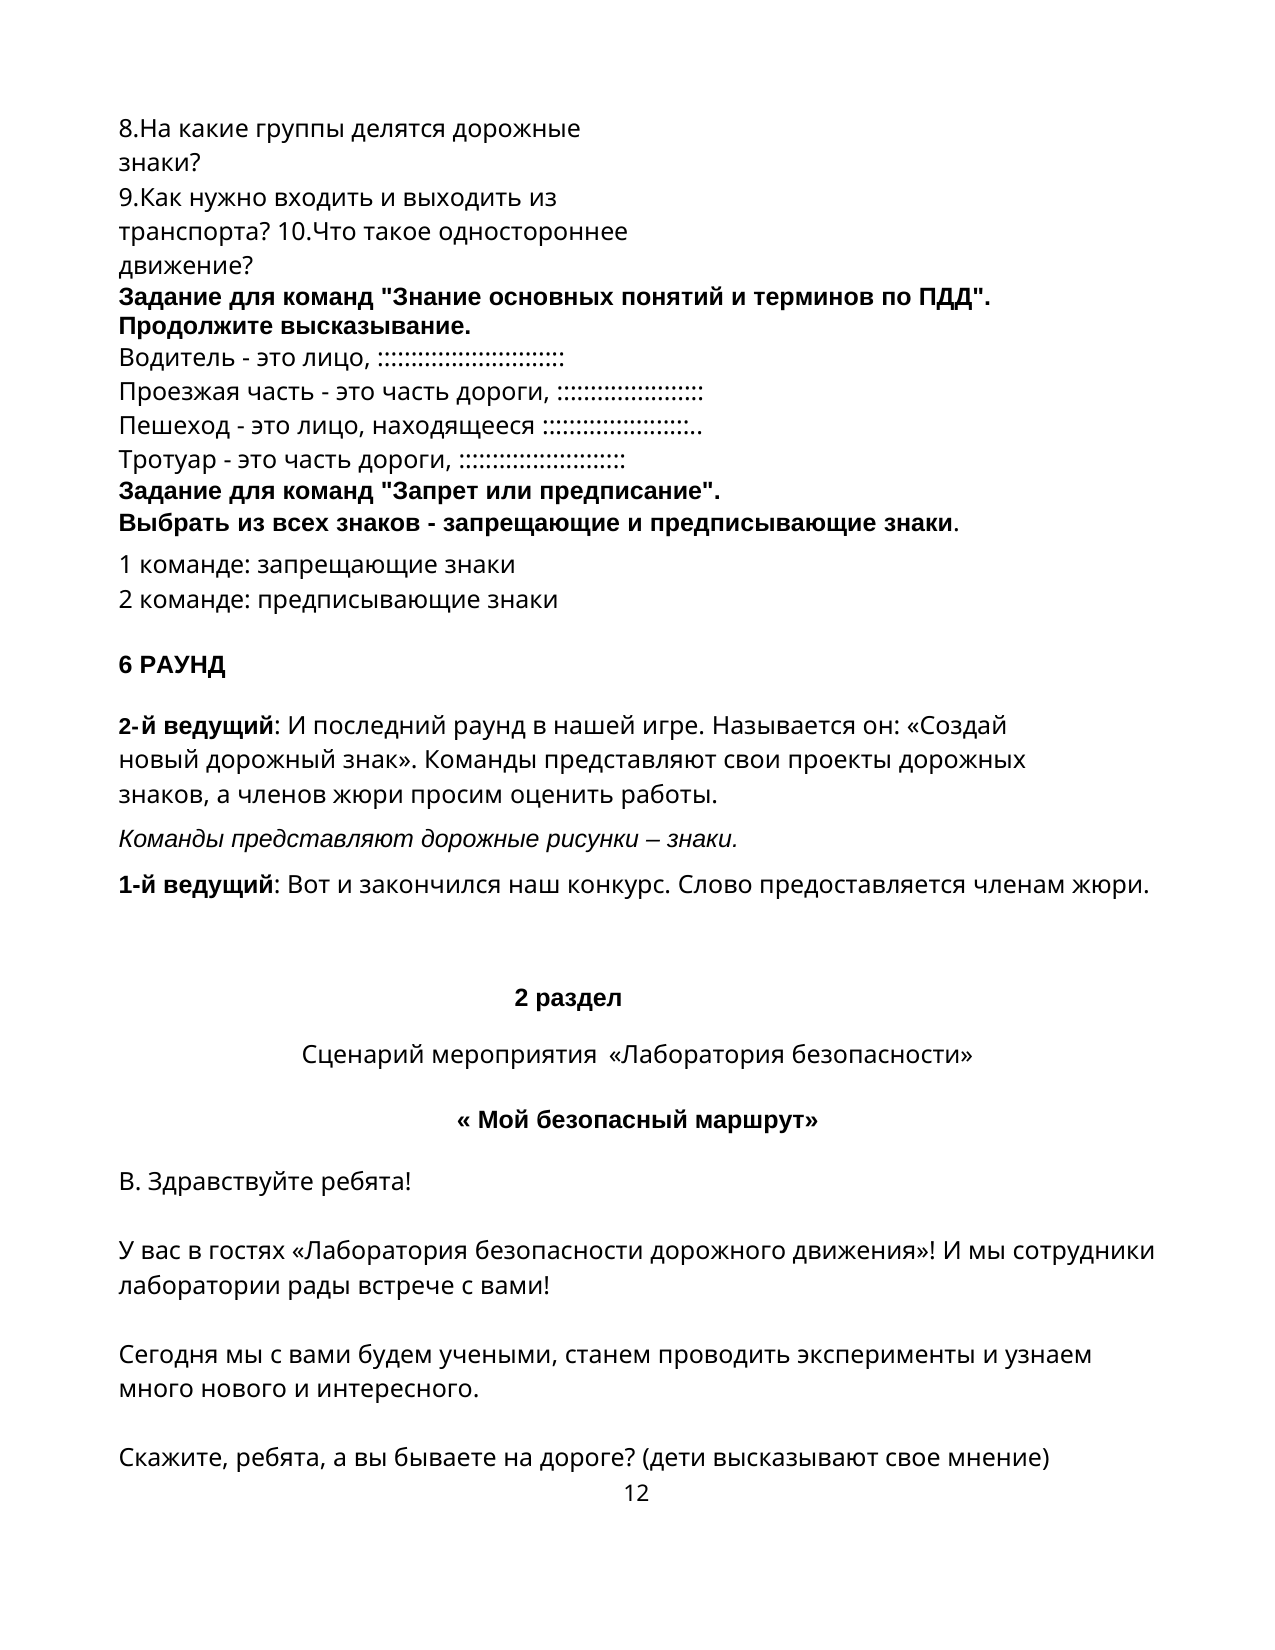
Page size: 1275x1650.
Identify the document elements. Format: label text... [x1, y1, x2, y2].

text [118, 110, 641, 179]
text У вас в гостях «Лаборатория безопасности дорожного движения»! И мы сотрудники лаборатории рады встрече с вами! [118, 1233, 1157, 1301]
subtitle 2 раздел [151, 982, 986, 1011]
list команде: предписывающие знаки [118, 582, 1210, 616]
text Сценарий мероприятия «Лаборатория безопасности» [97, 1037, 1178, 1071]
text Команды представляют дорожные рисунки – знаки. [118, 824, 1210, 853]
text 9.Как нужно входить и выходить из транспорта? 10.Что такое одностороннее движение? [118, 179, 680, 282]
text Водитель - это лицо, :::::::::::::::::::::::::::: [118, 340, 1210, 374]
text Скажите, ребята, а вы бываете на дороге? (дети высказывают свое мнение) [118, 1440, 1210, 1474]
text Пешеход - это лицо, находящееся ::::::::::::::::::::::.. [118, 408, 1210, 442]
text Сегодня мы с вами будем учеными, станем проводить эксперименты и узнаем много нового и интересного. [118, 1336, 1157, 1405]
subtitle « Мой безопасный маршрут» [97, 1105, 1178, 1134]
text 1-й ведущий: Вот и закончился наш конкурс. Слово предоставляется членам жюри. [118, 867, 1210, 901]
text Тротуар - это часть дороги, ::::::::::::::::::::::::: [118, 442, 1210, 476]
text В. Здравствуйте ребята! [118, 1163, 1210, 1197]
text Проезжая часть - это часть дороги, :::::::::::::::::::::: [118, 374, 1210, 408]
subtitle Задание для команд "Запрет или предписание". [118, 476, 1210, 505]
text Выбрать из всех знаков - запрещающие и предписывающие знаки. [118, 505, 1210, 539]
subtitle 6 РАУНД [118, 650, 1210, 679]
list й ведущий: И последний раунд в нашей игре. Называется он: «Создай новый дорожный знак». Команды представляют свои проекты дорожных знаков, а членов жюри просим оценить работы. [118, 708, 1088, 811]
list команде: запрещающие знаки [118, 547, 1210, 581]
subtitle Задание для команд "Знание основных понятий и терминов по ПДД". Продолжите высказывание. [118, 282, 1049, 340]
